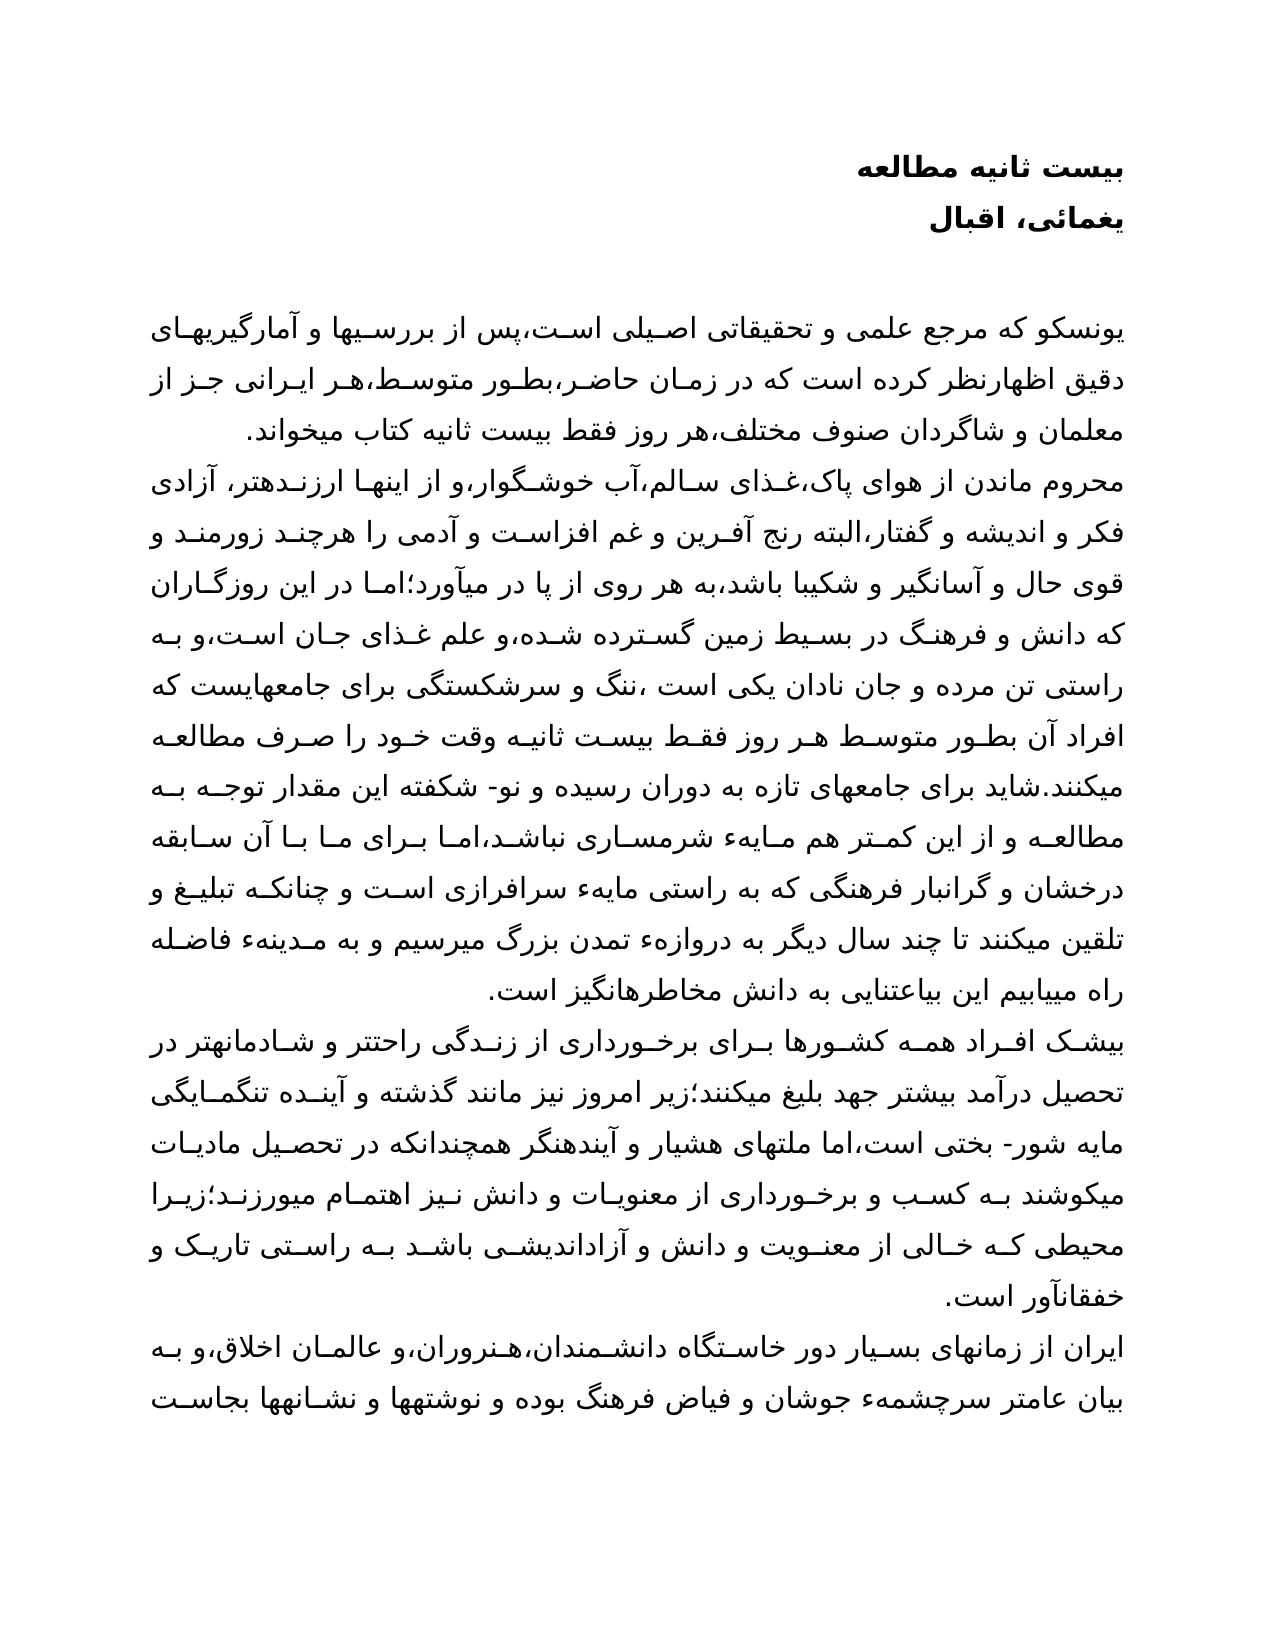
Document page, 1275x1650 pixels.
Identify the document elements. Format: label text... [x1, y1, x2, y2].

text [150, 1330, 1125, 1415]
text یغمائی، اقبال [150, 201, 1125, 235]
text یونسکو که مرجع علمی و تحقیقاتی اصیلی است،پس از بررسیها و آمارگیریهای دقیق‏ اظهارنظر کرده است که در زمان حاضر،بطور متوسط،هر ایرانی جز از معلمان و شاگردان‏ صنوف مختلف،هر روز فقط بیست ثانیه کتاب می‏خواند. [150, 311, 1125, 447]
text بی‏شک افراد همه کشورها برای برخورداری از زندگی راحت‏تر و شادمانه‏تر در تحصیل‏ درآمد بیشتر جهد بلیغ می‏کنند؛زیر امروز نیز مانند گذشته و آینده تنگ‏مایگی مایه شور- بختی است،اما ملتهای هشیار و آینده‏نگر همچندان‏که در تحصیل مادیات می‏کوشند به کسب‏ و برخورداری از معنویات و دانش نیز اهتمام می‏ورزند؛زیرا محیطی که خالی از معنویت و دانش‏ و آزاداندیشی باشد به راستی تاریک و خفقان‏آور است. [150, 1024, 1125, 1313]
text محروم ماندن از هوای پاک،غذای سالم،آب خوشگوار،و از اینها ارزنده‏تر، آزادی فکر و اندیشه و گفتار،البته رنج آفرین و غم افزاست و آدمی را هرچند زورمند و قوی‏ حال و آسانگیر و شکیبا باشد،به هر روی از پا در می‏آورد؛اما در این روزگاران که دانش و فرهنگ در بسیط زمین گسترده شده،و علم غذای جان است،و به راستی تن مرده و جان نادان‏ یکی است‏ ،ننگ و سرشکستگی برای جامعه‏ایست که افراد آن بطور متوسط هر روز فقط بیست‏ ثانیه وقت خود را صرف مطالعه می‏کنند.شاید برای جامعه‏ای تازه به دوران رسیده و نو- شکفته این مقدار توجه به مطالعه و از این کمتر هم مایهء شرمساری نباشد،اما برای ما با آن‏ سابقه درخشان و گرانبار فرهنگی که به راستی مایهء سرافرازی است و چنانکه تبلیغ و تلقین‏ می‏کنند تا چند سال دیگر به دروازهء تمدن بزرگ می‏رسیم و به مدینهء فاضله راه می‏یابیم این‏ بی‏اعتنایی به دانش مخاطره‏انگیز است. [150, 464, 1125, 1007]
text بیست ثانیه مطالعه [150, 150, 1125, 184]
